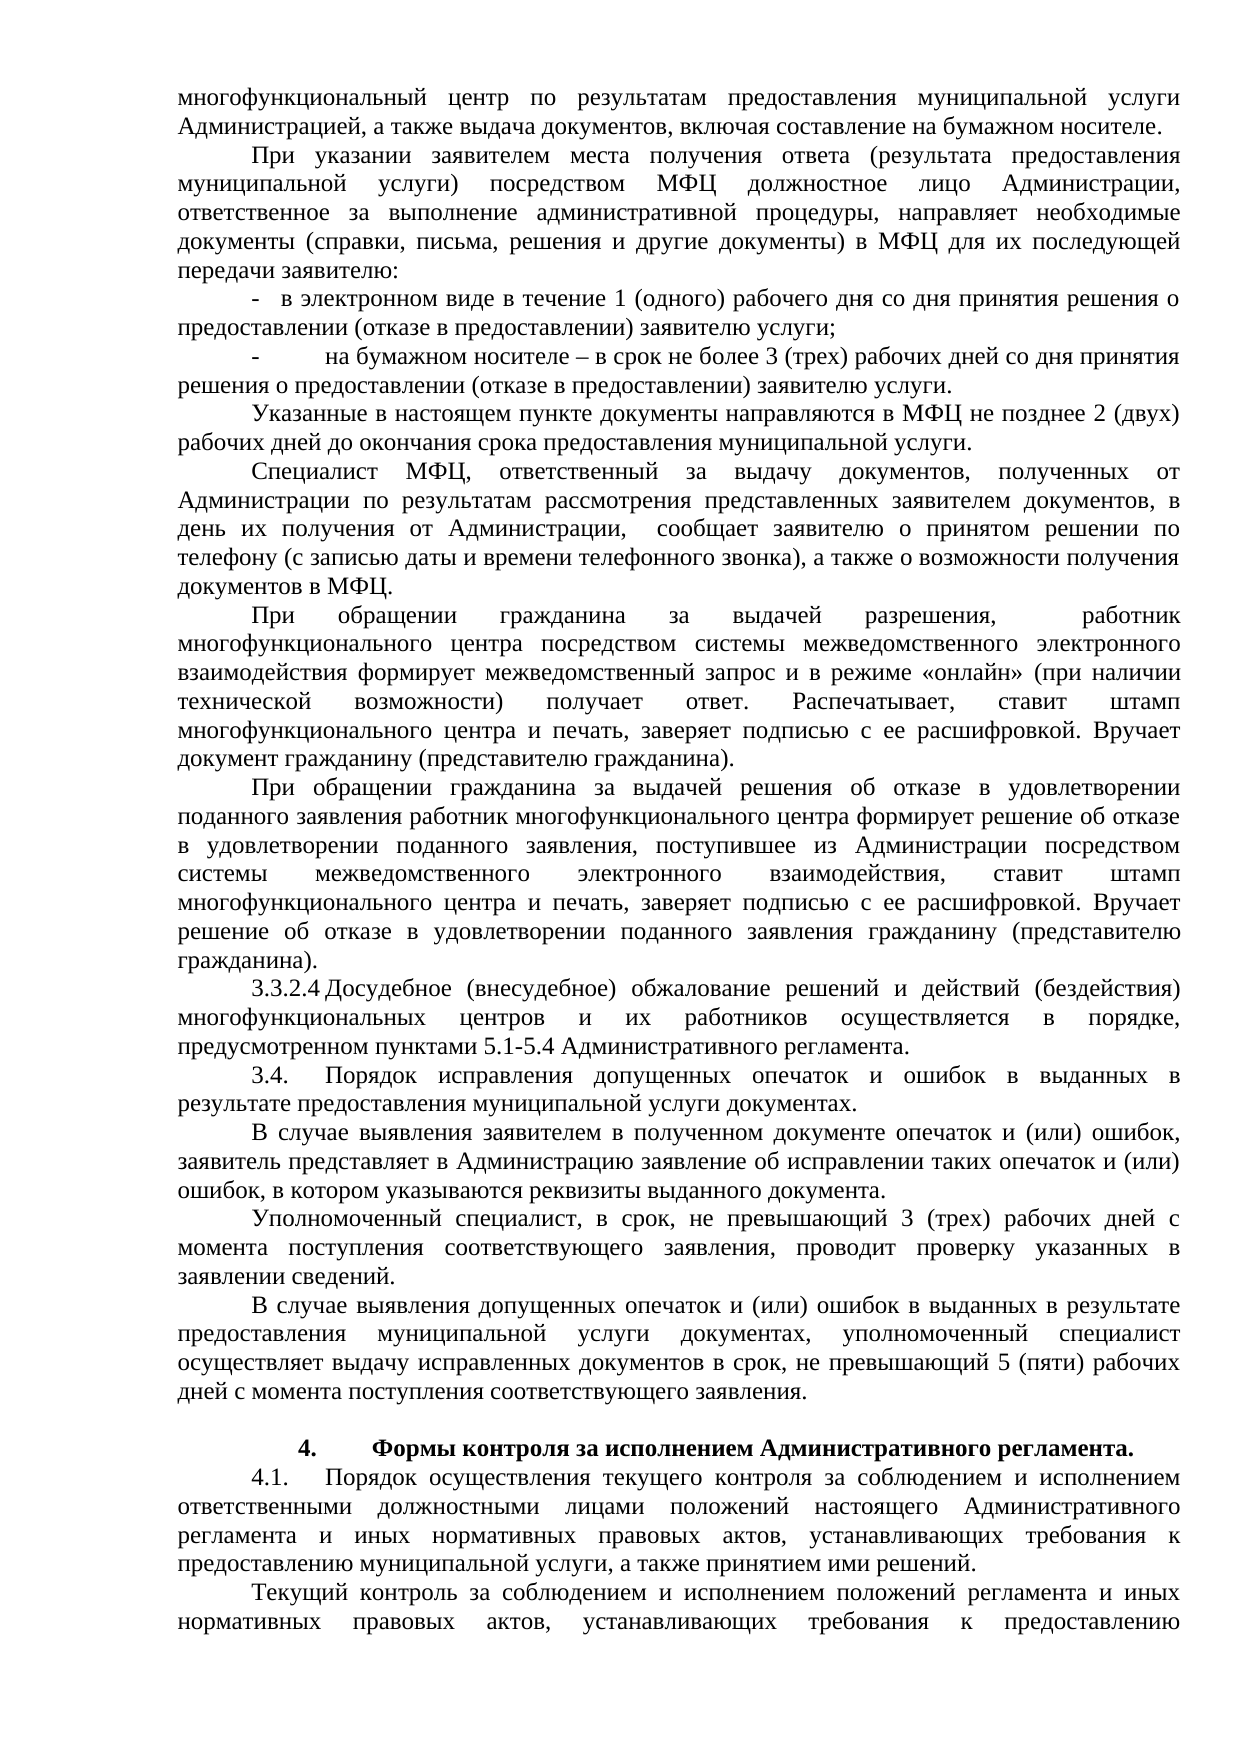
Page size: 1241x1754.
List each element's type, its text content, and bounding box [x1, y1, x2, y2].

text 3.3.2.4 Досудебное (внесудебное) обжалование решений и действий (бездействия) многофункциональных центров и их работников осуществляется в порядке, предусмотренном пунктами 5.1-5.4 Административного регламента. [177, 973, 1181, 1060]
text Уполномоченный специалист, в срок, не превышающий 3 (трех) рабочих дней с момента поступления соответствующего заявления, проводит проверку указанных в заявлении сведений. [177, 1203, 1181, 1290]
text 3.4. Порядок исправления допущенных опечаток и ошибок в выданных в результате предоставления муниципальной услуги документах. [177, 1060, 1181, 1117]
text При указании заявителем места получения ответа (результата предоставления муниципальной услуги) посредством МФЦ должностное лицо Администрации, ответственное за выполнение административной процедуры, направляет необходимые документы (справки, письма, решения и другие документы) в МФЦ для их последующей передачи заявителю: [177, 140, 1181, 283]
text При обращении гражданина за выдачей решения об отказе в удовлетворении поданного заявления работник многофункционального центра формирует решение об отказе в удовлетворении поданного заявления, поступившее из Администрации посредством системы межведомственного электронного взаимодействия, ставит штамп многофункционального центра и печать, заверяет подписью с ее расшифровкой. Вручает решение об отказе в удовлетворении поданного заявления гражданину (представителю гражданина). [177, 772, 1181, 973]
text При обращении гражданина за выдачей разрешения, работник многофункционального центра посредством системы межведомственного электронного взаимодействия формирует межведомственный запрос и в режиме «онлайн» (при наличии технической возможности) получает ответ. Распечатывает, ставит штамп многофункционального центра и печать, заверяет подписью с ее расшифровкой. Вручает документ гражданину (представителю гражданина). [177, 600, 1181, 772]
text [177, 1577, 1181, 1635]
text - на бумажном носителе – в срок не более 3 (трех) рабочих дней со дня принятия решения о предоставлении (отказе в предоставлении) заявителю услуги. [177, 341, 1181, 398]
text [177, 82, 1181, 140]
text В случае выявления заявителем в полученном документе опечаток и (или) ошибок, заявитель представляет в Администрацию заявление об исправлении таких опечаток и (или) ошибок, в котором указываются реквизиты выданного документа. [177, 1117, 1181, 1203]
text В случае выявления допущенных опечаток и (или) ошибок в выданных в результате предоставления муниципальной услуги документах, уполномоченный специалист осуществляет выдачу исправленных документов в срок, не превышающий 5 (пяти) рабочих дней с момента поступления соответствующего заявления. [177, 1290, 1181, 1405]
list Формы контроля за исполнением Административного регламента. [177, 1433, 1181, 1462]
text Указанные в настоящем пункте документы направляются в МФЦ не позднее 2 (двух) рабочих дней до окончания срока предоставления муниципальной услуги. [177, 398, 1181, 456]
subtitle 4.1. Порядок осуществления текущего контроля за соблюдением и исполнением ответственными должностными лицами положений настоящего Административного регламента и иных нормативных правовых актов, устанавливающих требования к предоставлению муниципальной услуги, а также принятием ими решений. [177, 1462, 1181, 1577]
text Специалист МФЦ, ответственный за выдачу документов, полученных от Администрации по результатам рассмотрения представленных заявителем документов, в день их получения от Администрации, сообщает заявителю о принятом решении по телефону (с записью даты и времени телефонного звонка), а также о возможности получения документов в МФЦ. [177, 456, 1181, 600]
text - в электронном виде в течение 1 (одного) рабочего дня со дня принятия решения о предоставлении (отказе в предоставлении) заявителю услуги; [177, 283, 1181, 341]
